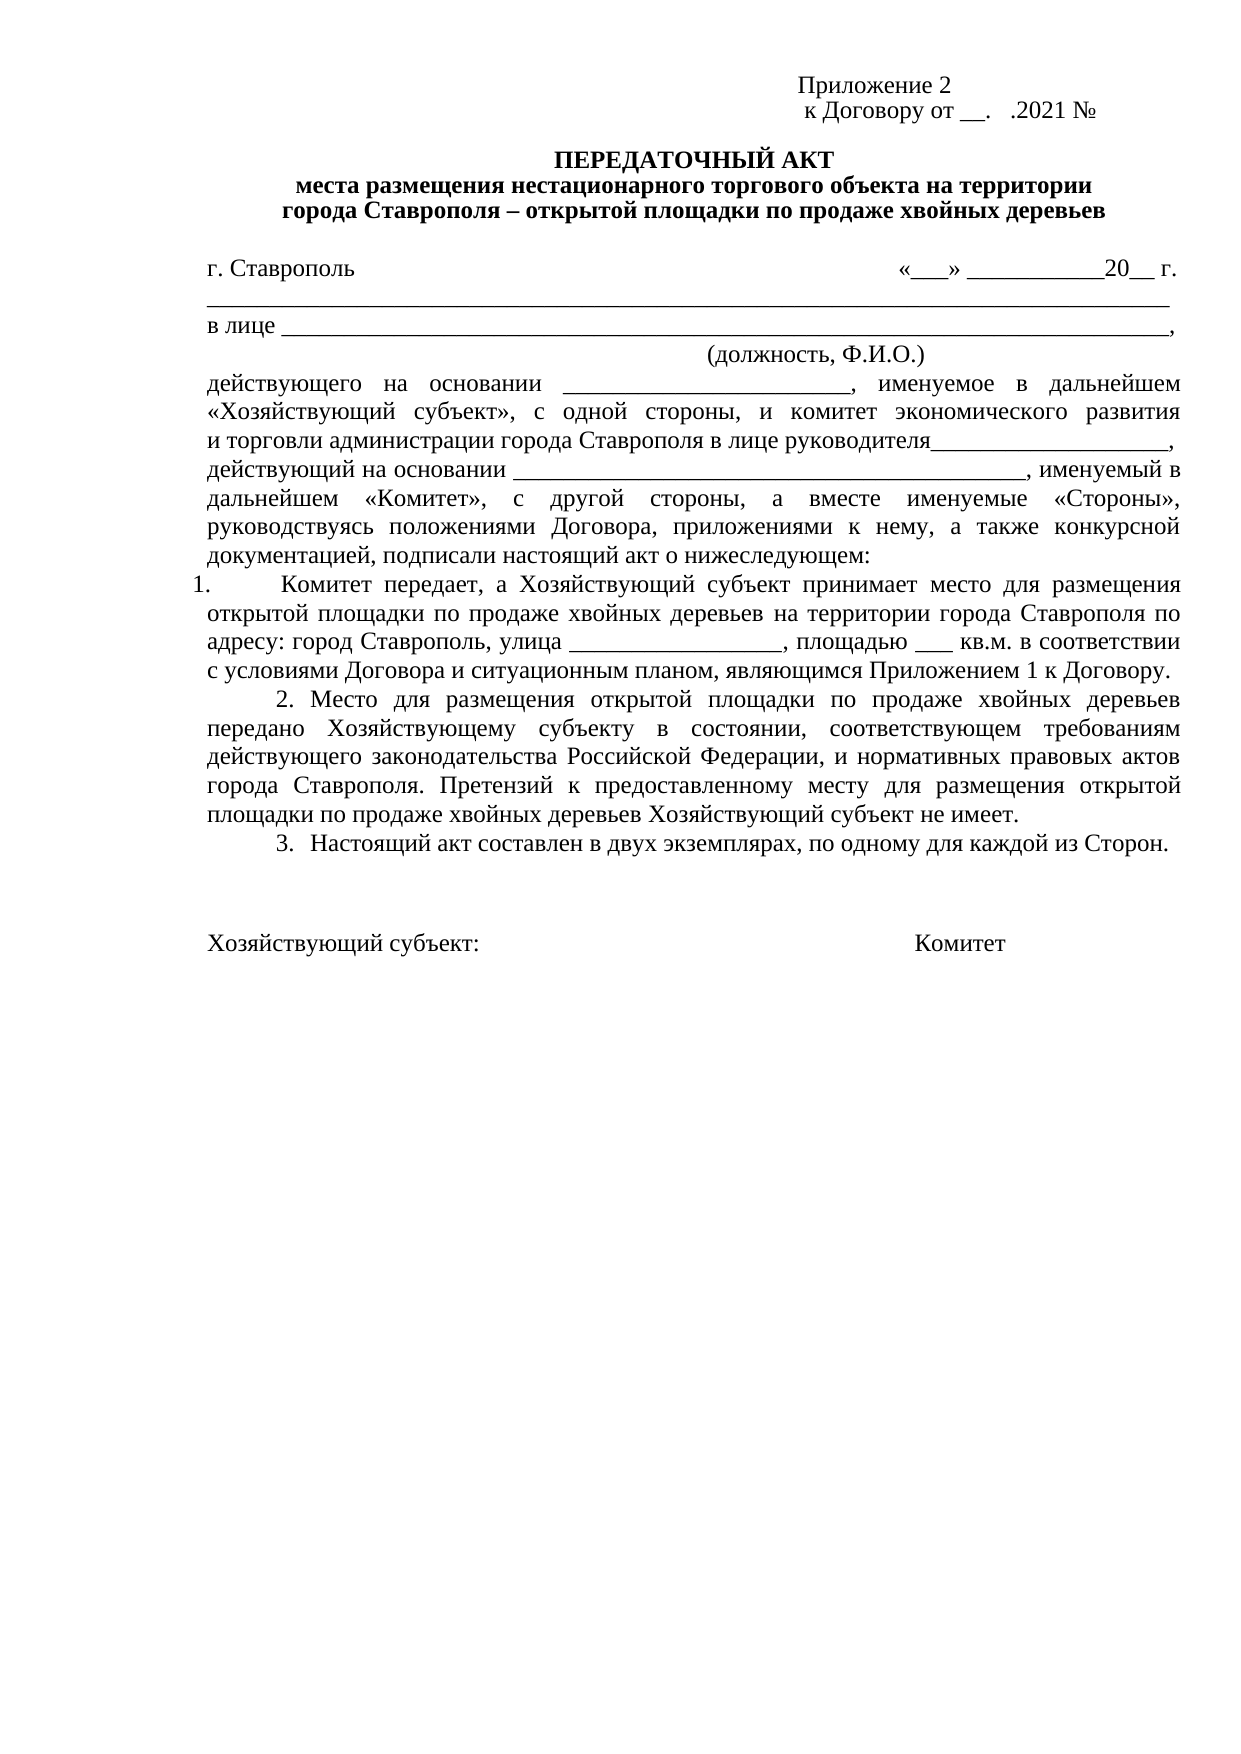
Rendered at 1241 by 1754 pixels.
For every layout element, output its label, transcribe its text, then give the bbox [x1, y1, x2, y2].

text в лице _______________________________________________________________________, [207, 310, 1181, 339]
text к Договору от __. .2021 № [207, 99, 1181, 124]
list Комитет передает, а Хозяйствующий субъект принимает место для размещения открытой площадки по продаже хвойных деревьев на территории города Ставрополя по адресу: город Ставрополь, улица _________________, площадью ___ кв.м. в соответствии с условиями Договора и ситуационным планом, являющимся Приложением 1 к Договору. [192, 569, 1181, 684]
text г. Ставрополь «___» ___________20__ г. [207, 253, 1181, 281]
text Приложение 2 [797, 74, 1181, 99]
text (должность, Ф.И.О.) [207, 339, 1181, 368]
list Настоящий акт составлен в двух экземплярах, по одному для каждой из Сторон. [207, 828, 1181, 856]
text места размещения нестационарного торгового объекта на территории [207, 174, 1181, 199]
text действующий на основании _________________________________________, именуемый в дальнейшем «Комитет», с другой стороны, а вместе именуемые «Стороны», руководствуясь положениями Договора, приложениями к нему, а также конкурсной документацией, подписали настоящий акт о нижеследующем: [207, 454, 1181, 569]
text ПЕРЕДАТОЧНЫЙ АКТ [207, 149, 1181, 174]
text действующего на основании _______________________, именуемое в дальнейшем «Хозяйствующий субъект», с одной стороны, и комитет экономического развития и торговли администрации города Ставрополя в лице руководителя___________________, [207, 368, 1181, 454]
text _____________________________________________________________________________ [207, 281, 1181, 310]
list Место для размещения открытой площадки по продаже хвойных деревьев передано Хозяйствующему субъекту в состоянии, соответствующем требованиям действующего законодательства Российской Федерации, и нормативных правовых актов города Ставрополя. Претензий к предоставленному месту для размещения открытой площадки по продаже хвойных деревьев Хозяйствующий субъект не имеет. [207, 684, 1181, 828]
text Хозяйствующий субъект: Комитет [207, 931, 1181, 956]
text города Ставрополя – открытой площадки по продаже хвойных деревьев [207, 199, 1181, 224]
